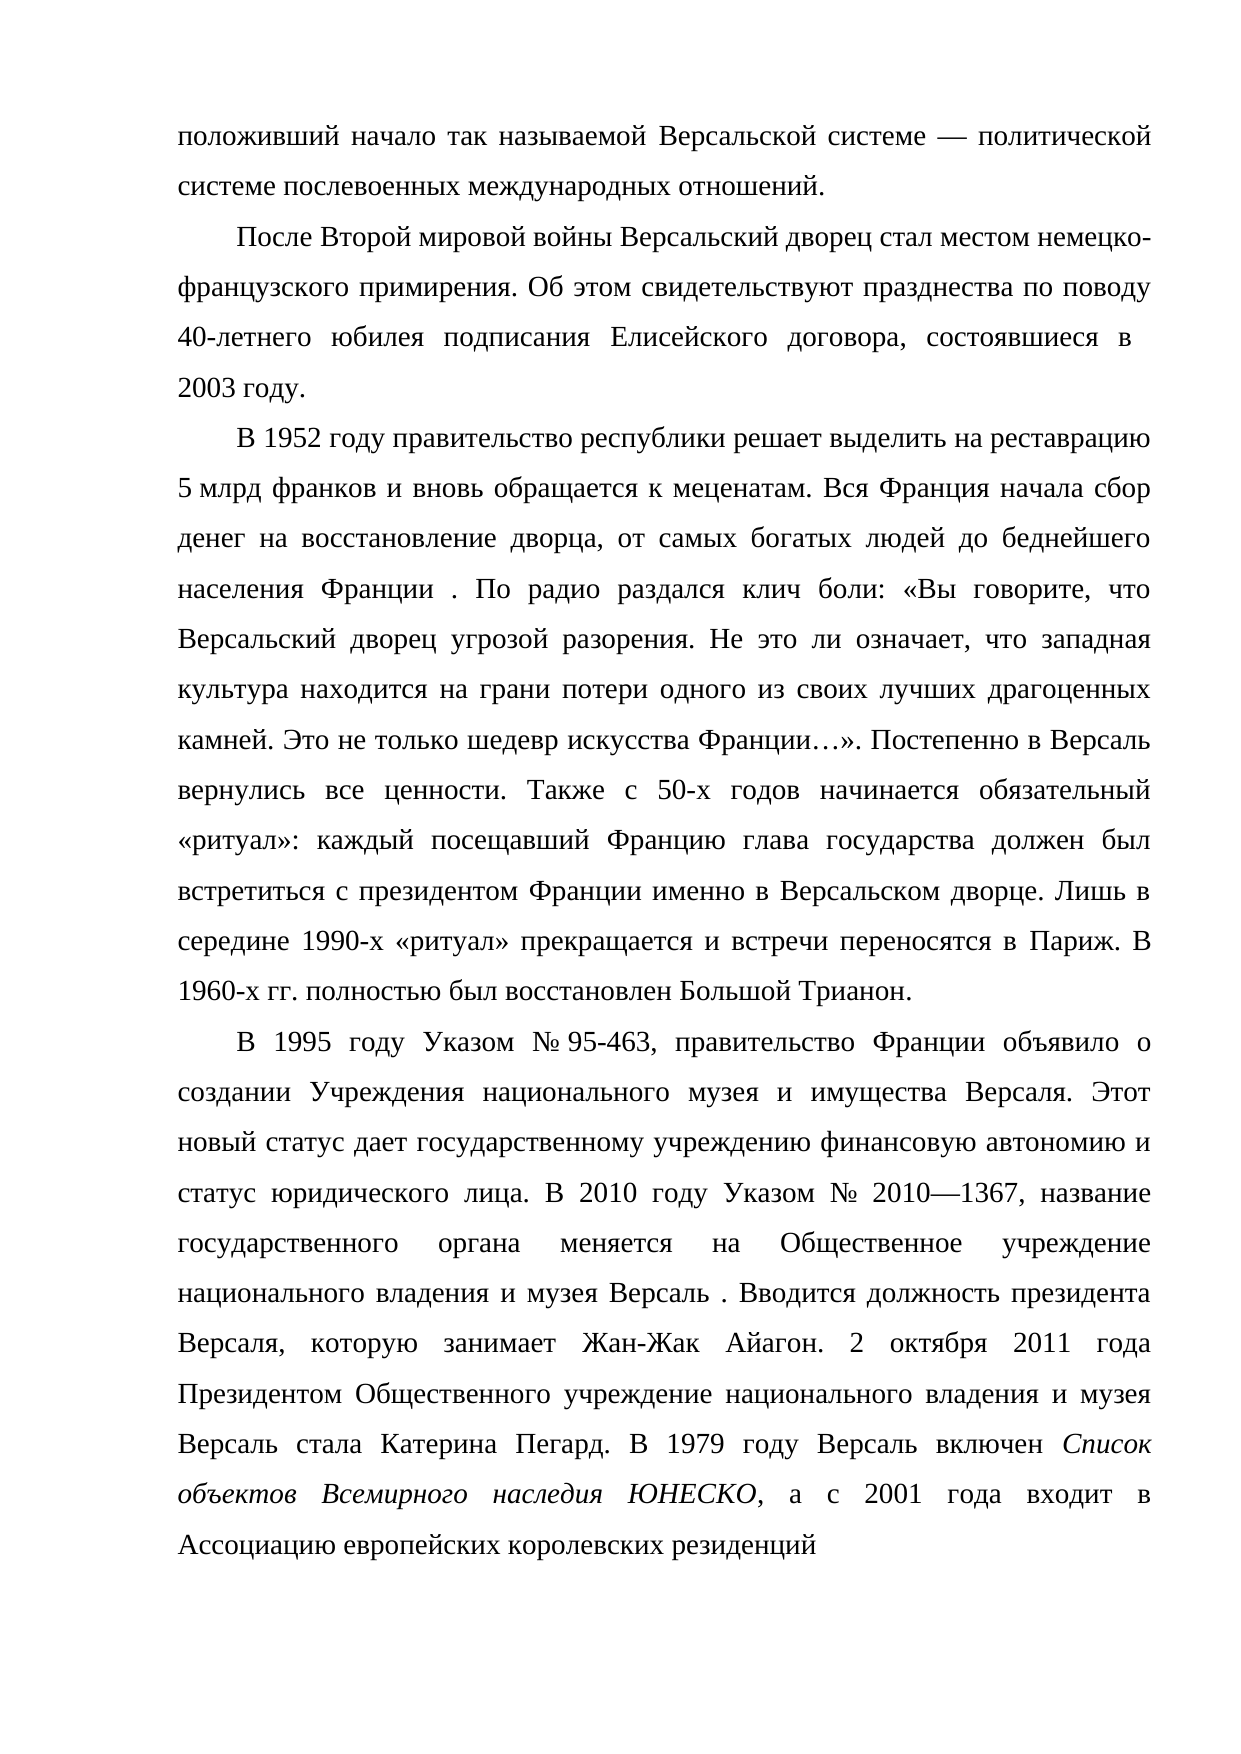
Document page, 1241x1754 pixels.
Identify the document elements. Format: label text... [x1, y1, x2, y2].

text В 1995 году Указом № 95-463, правительство Франции объявило о создании Учреждения национального музея и имущества Версаля. Этот новый статус дает государственному учреждению финансовую автономию и статус юридического лица. В 2010 году Указом № 2010—1367, название государственного органа меняется на Общественное учреждение национального владения и музея Версаль . Вводится должность президента Версаля, которую занимает Жан-Жак Айагон. 2 октября 2011 года Президентом Общественного учреждение национального владения и музея Версаль стала Катерина Пегард. В 1979 году Версаль включен Список объектов Всемирного наследия ЮНЕСКО, а с 2001 года входит в Ассоциацию европейских королевских резиденций [177, 1024, 1152, 1560]
text После Второй мировой войны Версальский дворец стал местом немецко-французского примирения. Об этом свидетельствуют празднества по поводу 40-летнего юбилея подписания Елисейского договора, состоявшиеся в 2003 году. [177, 219, 1152, 403]
text В 1952 году правительство республики решает выделить на реставрацию 5 млрд франков и вновь обращается к меценатам. Вся Франция начала сбор денег на восстановление дворца, от самых богатых людей до беднейшего населения Франции . По радио раздался клич боли: «Вы говорите, что Версальский дворец угрозой разорения. Не это ли означает, что западная культура находится на грани потери одного из своих лучших драгоценных камней. Это не только шедевр искусства Франции…». Постепенно в Версаль вернулись все ценности. Также с 50-х годов начинается обязательный «ритуал»: каждый посещавший Францию глава государства должен был встретиться с президентом Франции именно в Версальском дворце. Лишь в середине 1990-х «ритуал» прекращается и встречи переносятся в Париж. В 1960-х гг. полностью был восстановлен Большой Трианон. [177, 420, 1152, 1007]
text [177, 118, 1152, 202]
